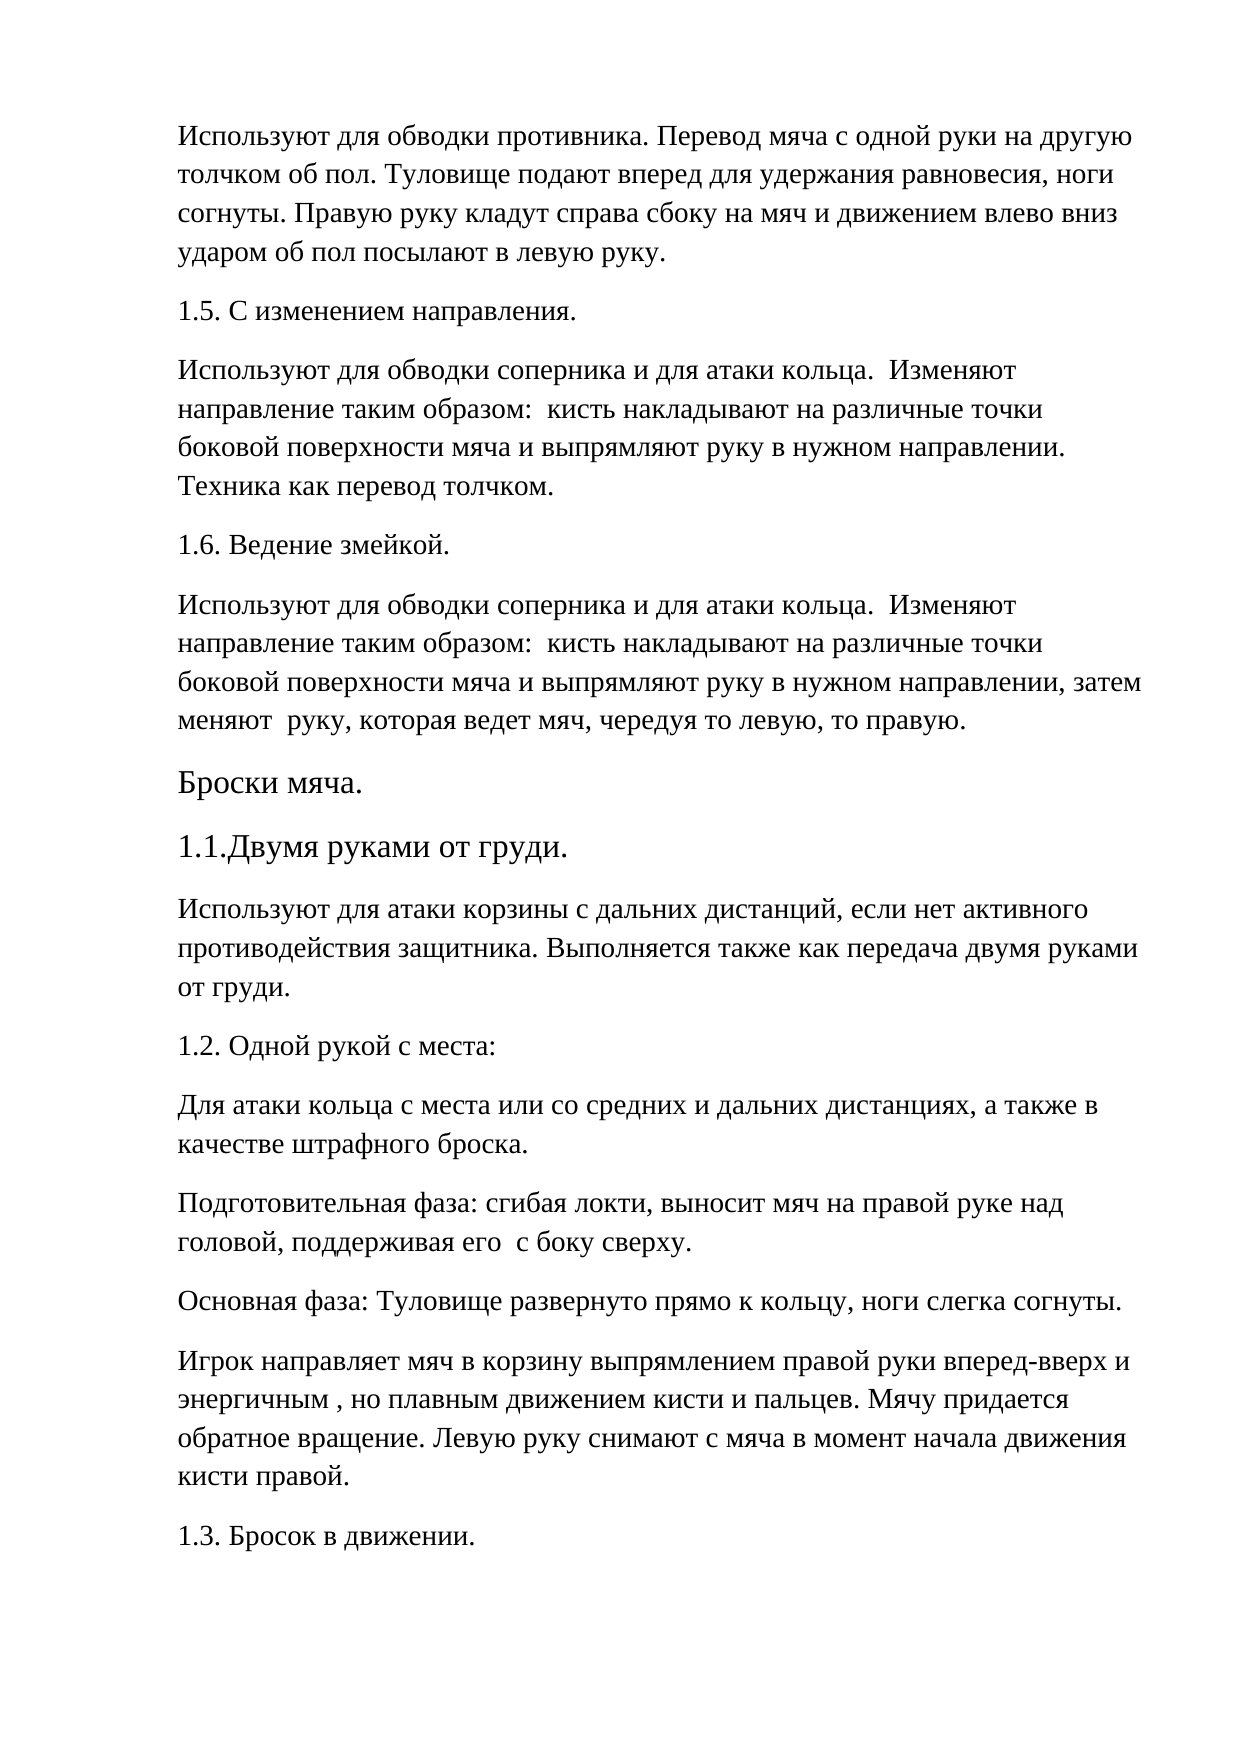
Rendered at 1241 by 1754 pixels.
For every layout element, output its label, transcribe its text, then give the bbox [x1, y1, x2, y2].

text 1.6. Ведение змейкой. [177, 527, 1152, 561]
text Игрок направляет мяч в корзину выпрямлением правой руки вперед-вверх и энергичным , но плавным движением кисти и пальцев. Мячу придается обратное вращение. Левую руку снимают с мяча в момент начала движения кисти правой. [177, 1343, 1152, 1492]
text Подготовительная фаза: сгибая локти, выносит мяч на правой руке над головой, поддерживая его с боку сверху. [177, 1185, 1152, 1257]
text 1.2. Одной рукой с места: [177, 1028, 1152, 1062]
text Основная фаза: Туловище развернуто прямо к кольцу, ноги слегка согнуты. [177, 1283, 1152, 1317]
text Используют для обводки соперника и для атаки кольца. Изменяют направление таким образом: кисть накладывают на различные точки боковой поверхности мяча и выпрямляют руку в нужном направлении. Техника как перевод толчком. [177, 352, 1152, 502]
text 1.5. С изменением направления. [177, 293, 1152, 327]
text 1.1.Двумя руками от груди. [177, 827, 1152, 865]
text Используют для обводки противника. Перевод мяча с одной руки на другую толчком об пол. Туловище подают вперед для удержания равновесия, ноги согнуты. Правую руку кладут справа сбоку на мяч и движением влево вниз ударом об пол посылают в левую руку. [177, 118, 1152, 267]
text Броски мяча. [177, 762, 1152, 800]
text 1.3. Бросок в движении. [177, 1518, 1152, 1551]
text Используют для атаки корзины с дальних дистанций, если нет активного противодействия защитника. Выполняется также как передача двумя руками от груди. [177, 892, 1152, 1002]
text Используют для обводки соперника и для атаки кольца. Изменяют направление таким образом: кисть накладывают на различные точки боковой поверхности мяча и выпрямляют руку в нужном направлении, затем меняют руку, которая ведет мяч, чередуя то левую, то правую. [177, 587, 1152, 736]
text Для атаки кольца с места или со средних и дальних дистанциях, а также в качестве штрафного броска. [177, 1087, 1152, 1159]
